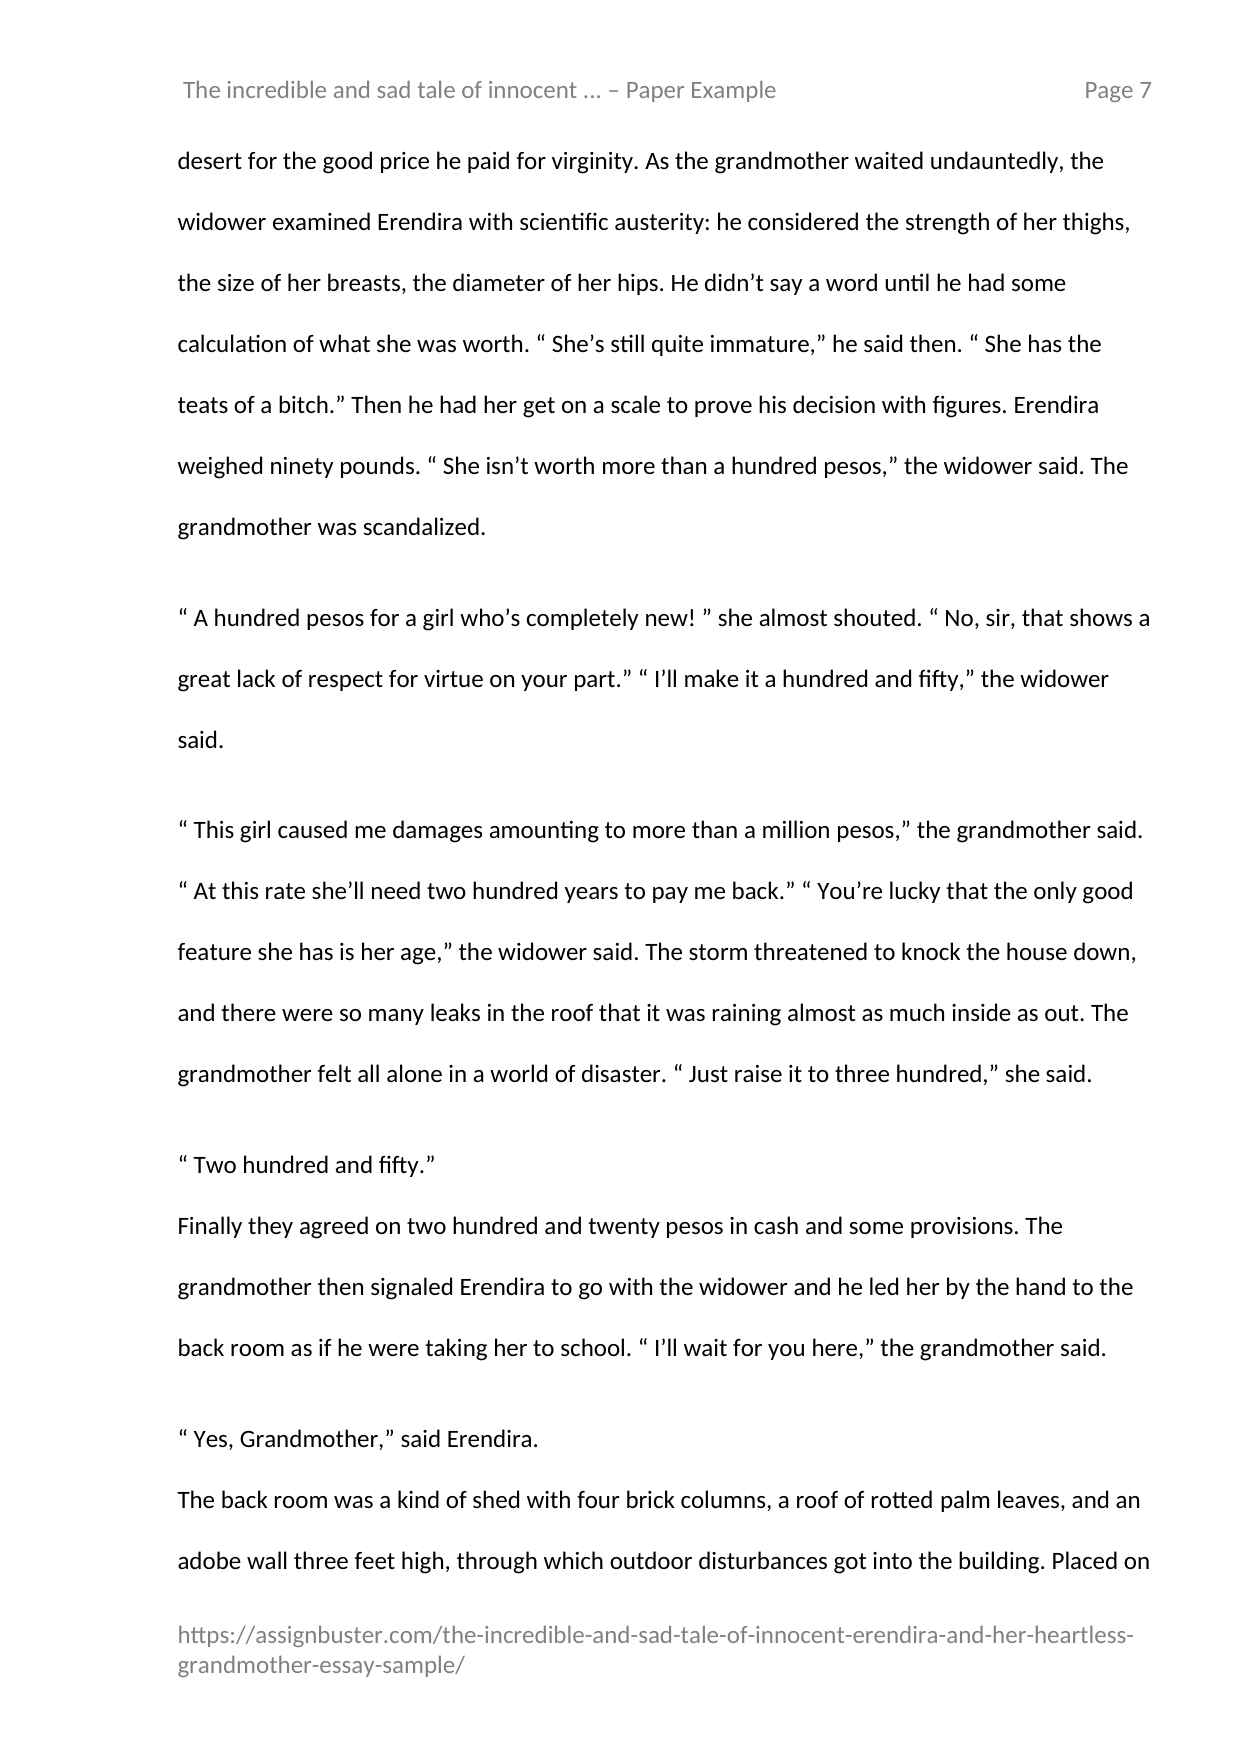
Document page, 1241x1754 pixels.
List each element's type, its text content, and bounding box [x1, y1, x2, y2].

text “ A hundred pesos for a girl who’s completely new! ” she almost shouted. “ No, sir, that shows a great lack of respect for virtue on your part.” “ I’ll make it a hundred and fifty,” the widower said. [177, 602, 1152, 754]
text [177, 145, 1152, 542]
text “ This girl caused me damages amounting to more than a million pesos,” the grandmother said. “ At this rate she’ll need two hundred years to pay me back.” “ You’re lucky that the only good feature she has is her age,” the widower said. The storm threatened to knock the house down, and there were so many leaks in the roof that it was raining almost as much inside as out. The grandmother felt all alone in a world of disaster. “ Just raise it to three hundred,” she said. [177, 814, 1152, 1089]
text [177, 1423, 1152, 1575]
text “ Two hundred and fifty.” Finally they agreed on two hundred and twenty pesos in cash and some provisions. The grandmother then signaled Erendira to go with the widower and he led her by the hand to the back room as if he were taking her to school. “ I’ll wait for you here,” the grandmother said. [177, 1149, 1152, 1363]
